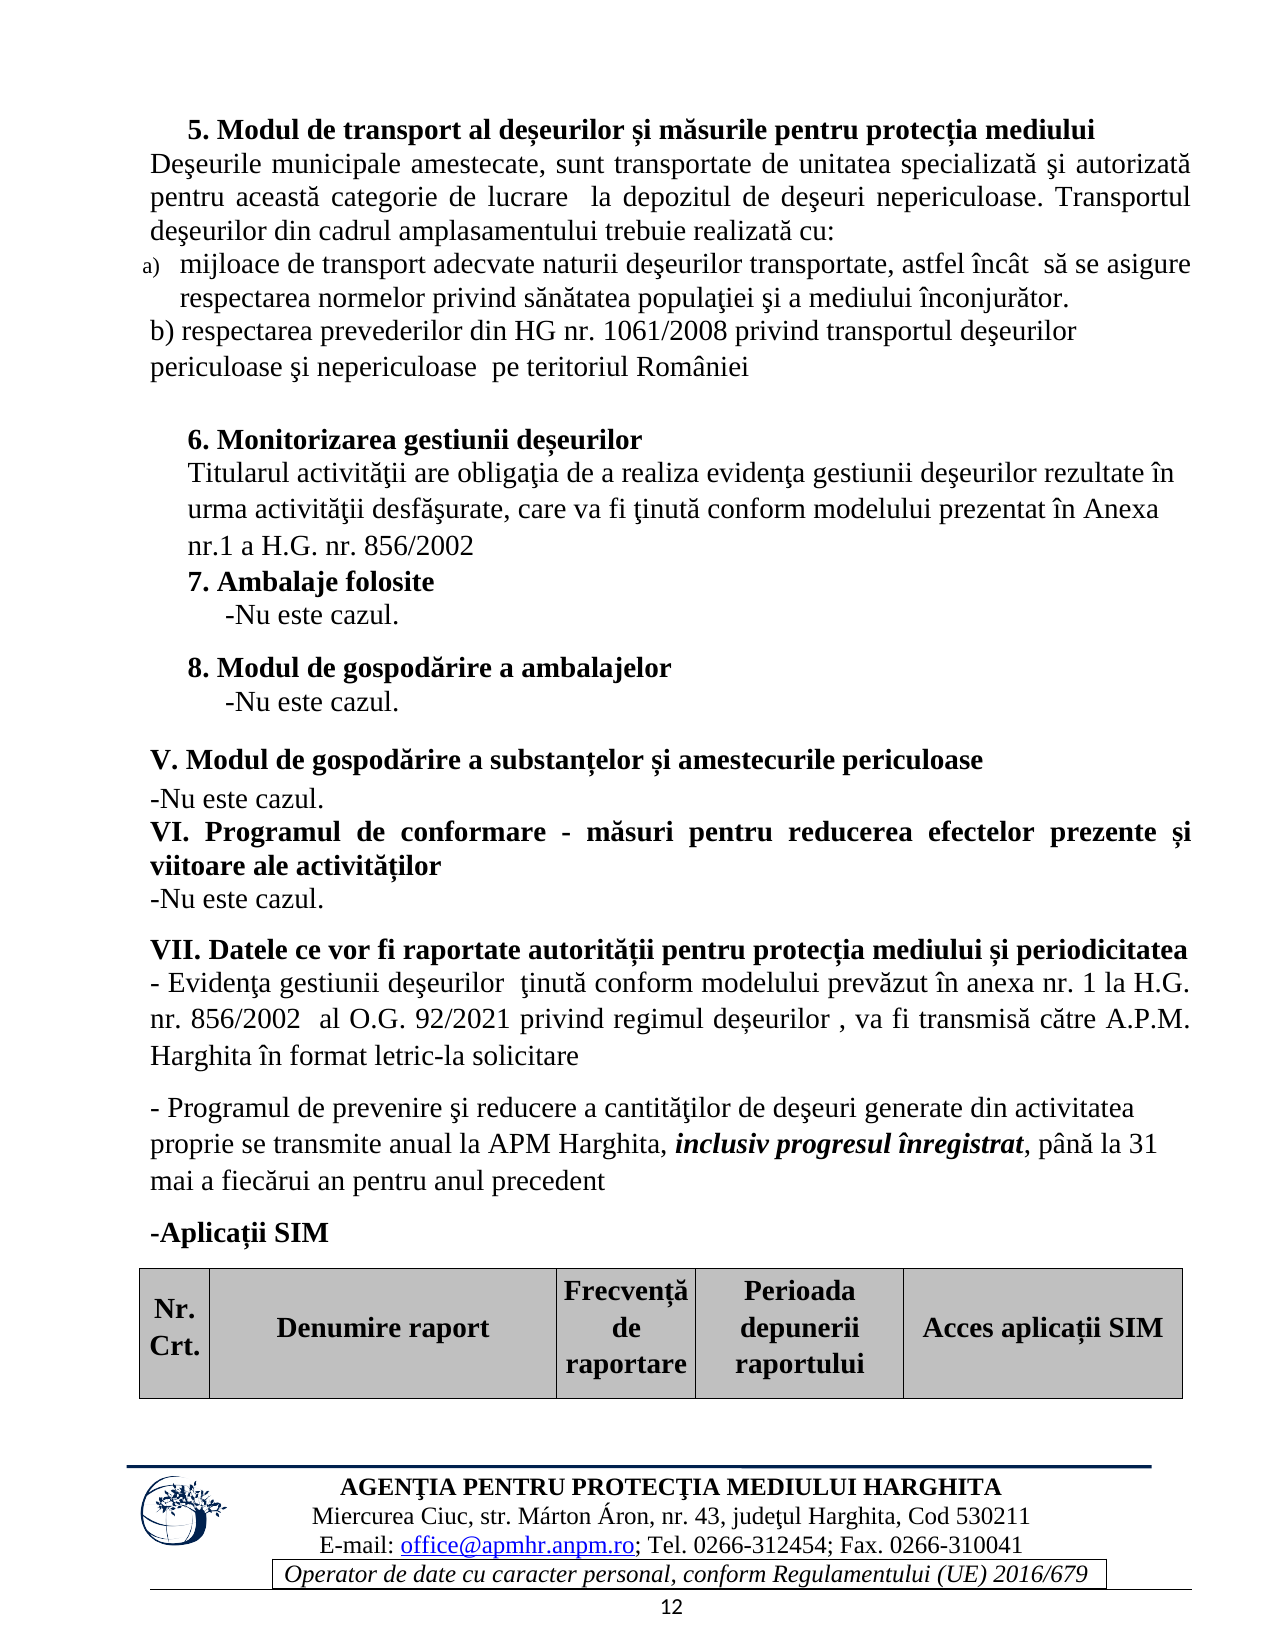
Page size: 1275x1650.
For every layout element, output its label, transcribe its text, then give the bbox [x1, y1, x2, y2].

table_header Denumire raport [210, 1269, 556, 1398]
table_header Frecvență de raportare [557, 1269, 695, 1398]
table_header Nr. Crt. [140, 1269, 209, 1398]
text VI. Programul de conformare - măsuri pentru reducerea efectelor prezente și viitoare ale activităților [150, 814, 1192, 881]
text -Nu este cazul. [150, 781, 1192, 814]
subtitle V. Modul de gospodărire a substanțelor și amestecurile periculoase [150, 742, 1192, 776]
text Deşeurile municipale amestecate, sunt transportate de unitatea specializată şi autorizată pentru această categorie de lucrare la depozitul de deşeuri nepericuloase. Transportul deşeurilor din cadrul amplasamentului trebuie realizată cu: [150, 146, 1192, 246]
text -Aplicații SIM [150, 1216, 1192, 1249]
text Titularul activităţii are obligaţia de a realiza evidenţa gestiunii deşeurilor rezultate în urma activităţii desfăşurate, care va fi ţinută conform modelului prezentat în Anexa nr.1 a H.G. nr. 856/2002 [187, 455, 1192, 561]
text -Nu este cazul. [150, 597, 1192, 631]
subtitle 5. Modul de transport al deșeurilor și măsurile pentru protecția mediului [187, 112, 1192, 146]
subtitle 7. Ambalaje folosite [187, 564, 1192, 597]
subtitle 6. Monitorizarea gestiunii deșeurilor [187, 422, 1192, 455]
text -Nu este cazul. [150, 684, 1192, 717]
text -Nu este cazul. [150, 881, 1192, 915]
text - Evidenţa gestiunii deşeurilor ţinută conform modelului prevăzut în anexa nr. 1 la H.G. nr. 856/2002 al O.G. 92/2021 privind regimul deșeurilor , va fi transmisă către A.P.M. Harghita în format letric-la solicitare [150, 965, 1192, 1071]
text b) respectarea prevederilor din HG nr. 1061/2008 privind transportul deşeurilor periculoase şi nepericuloase pe teritoriul României [150, 313, 1192, 383]
table_header Acces aplicații SIM [904, 1269, 1182, 1398]
text - Programul de prevenire şi reducere a cantităţilor de deşeuri generate din activitatea proprie se transmite anual la APM Harghita, inclusiv progresul înregistrat, până la 31 mai a fiecărui an pentru anul precedent [150, 1090, 1192, 1196]
text VII. Datele ce vor fi raportate autorității pentru protecția mediului și periodicitatea [150, 932, 1192, 965]
list mijloace de transport adecvate naturii deşeurilor transportate, astfel încât să se asigure respectarea normelor privind sănătatea populaţiei şi a mediului înconjurător. [142, 246, 1192, 313]
subtitle 8. Modul de gospodărire a ambalajelor [187, 650, 1192, 684]
table_header Perioada depunerii raportului [696, 1269, 903, 1398]
